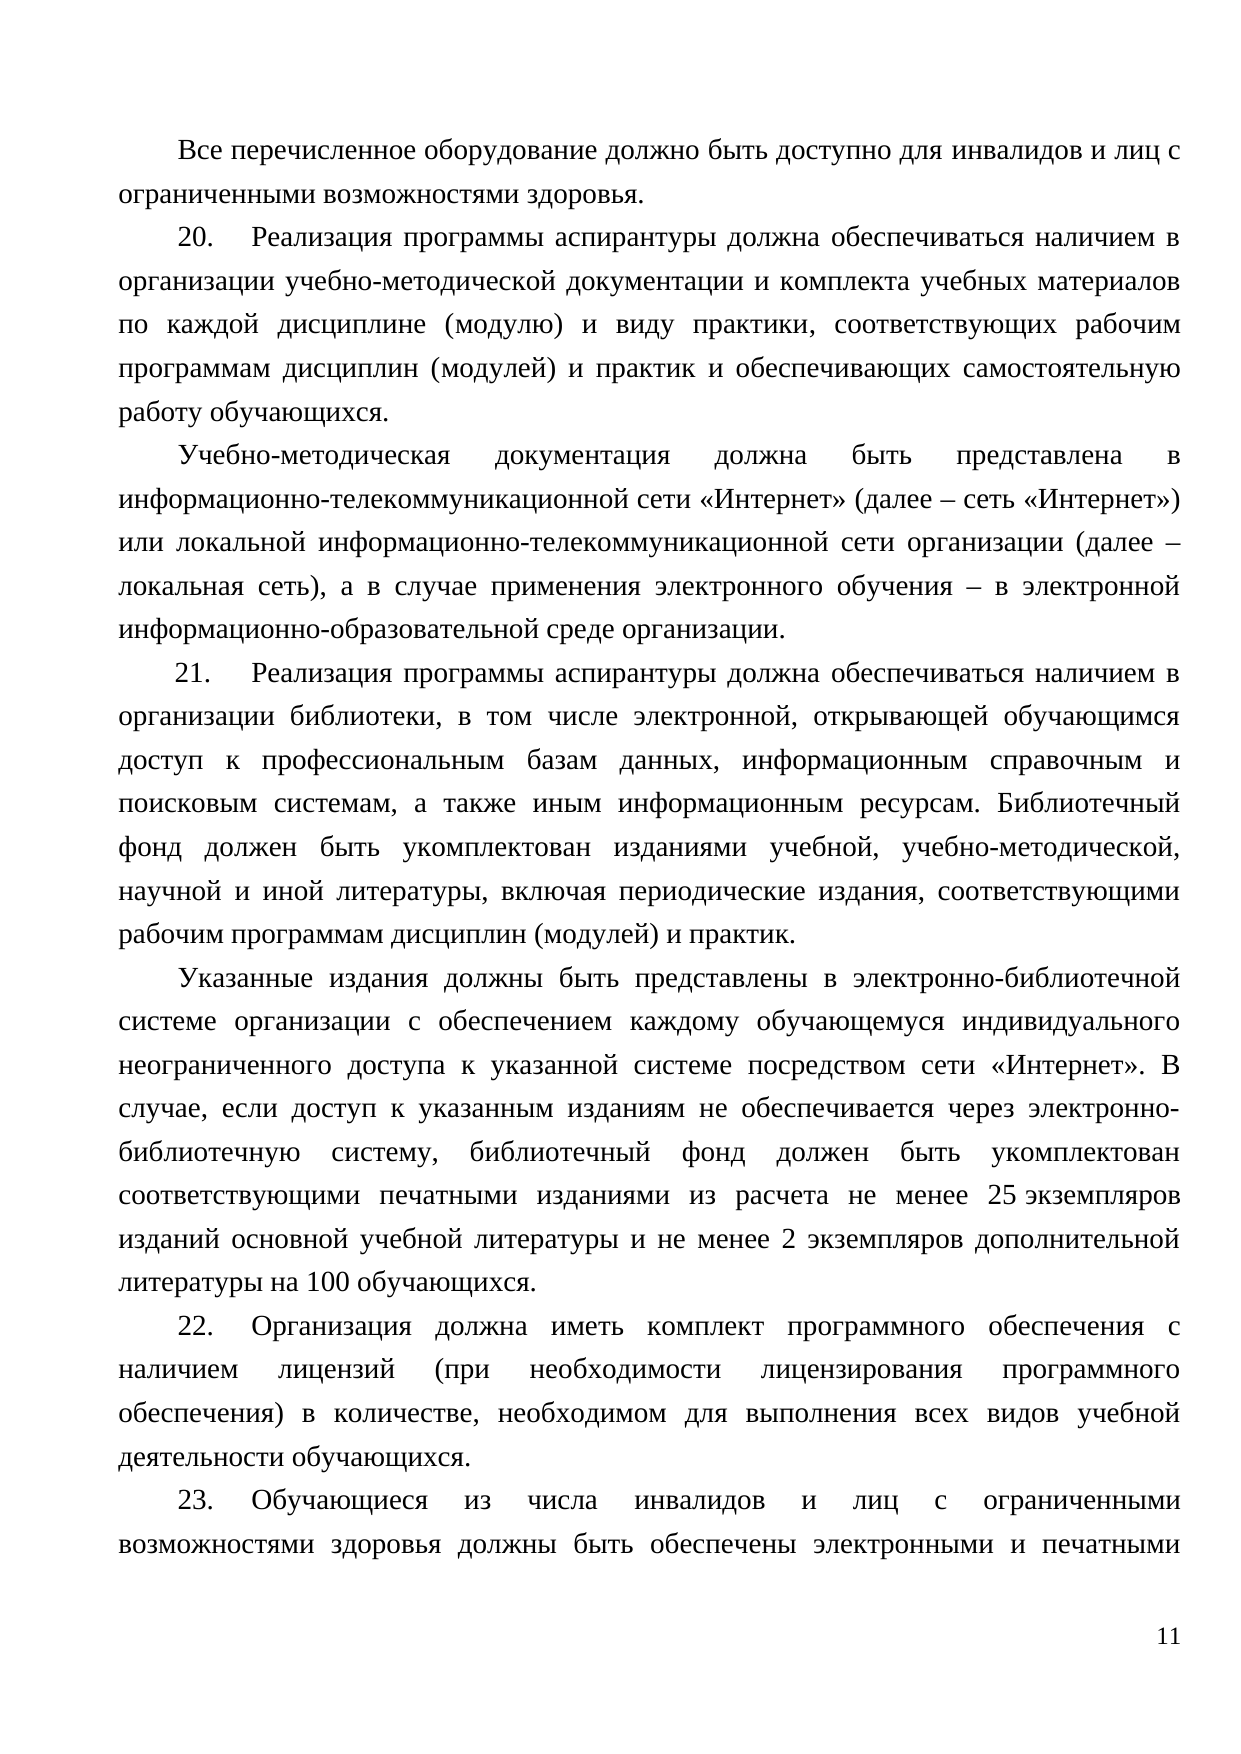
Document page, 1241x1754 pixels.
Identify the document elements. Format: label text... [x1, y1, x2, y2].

text Учебно-методическая документация должна быть представлена в информационно-телекоммуникационной сети «Интернет» (далее – сеть «Интернет») или локальной информационно-телекоммуникационной сети организации (далее – локальная сеть), а в случае применения электронного обучения – в электронной информационно-образовательной среде организации. [118, 437, 1181, 645]
list Организация должна иметь комплект программного обеспечения с наличием лицензий (при необходимости лицензирования программного обеспечения) в количестве, необходимом для выполнения всех видов учебной деятельности обучающихся. [118, 1308, 1181, 1472]
text Все перечисленное оборудование должно быть доступно для инвалидов и лиц с ограниченными возможностями здоровья. [118, 132, 1181, 209]
list Реализация программы аспирантуры должна обеспечиваться наличием в организации библиотеки, в том числе электронной, открывающей обучающимся доступ к профессиональным базам данных, информационным справочным и поисковым системам, а также иным информационным ресурсам. Библиотечный фонд должен быть укомплектован изданиями учебной, учебно-методической, научной и иной литературы, включая периодические издания, соответствующими рабочим программам дисциплин (модулей) и практик. [118, 655, 1181, 950]
list Реализация программы аспирантуры должна обеспечиваться наличием в организации учебно-методической документации и комплекта учебных материалов по каждой дисциплине (модулю) и виду практики, соответствующих рабочим программам дисциплин (модулей) и практик и обеспечивающих самостоятельную работу обучающихся. [118, 219, 1181, 427]
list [118, 1482, 1181, 1559]
text Указанные издания должны быть представлены в электронно-библиотечной системе организации с обеспечением каждому обучающемуся индивидуального неограниченного доступа к указанной системе посредством сети «Интернет». В случае, если доступ к указанным изданиям не обеспечивается через электронно-библиотечную систему, библиотечный фонд должен быть укомплектован соответствующими печатными изданиями из расчета не менее 25 экземпляров изданий основной учебной литературы и не менее 2 экземпляров дополнительной литературы на 100 обучающихся. [118, 960, 1181, 1298]
